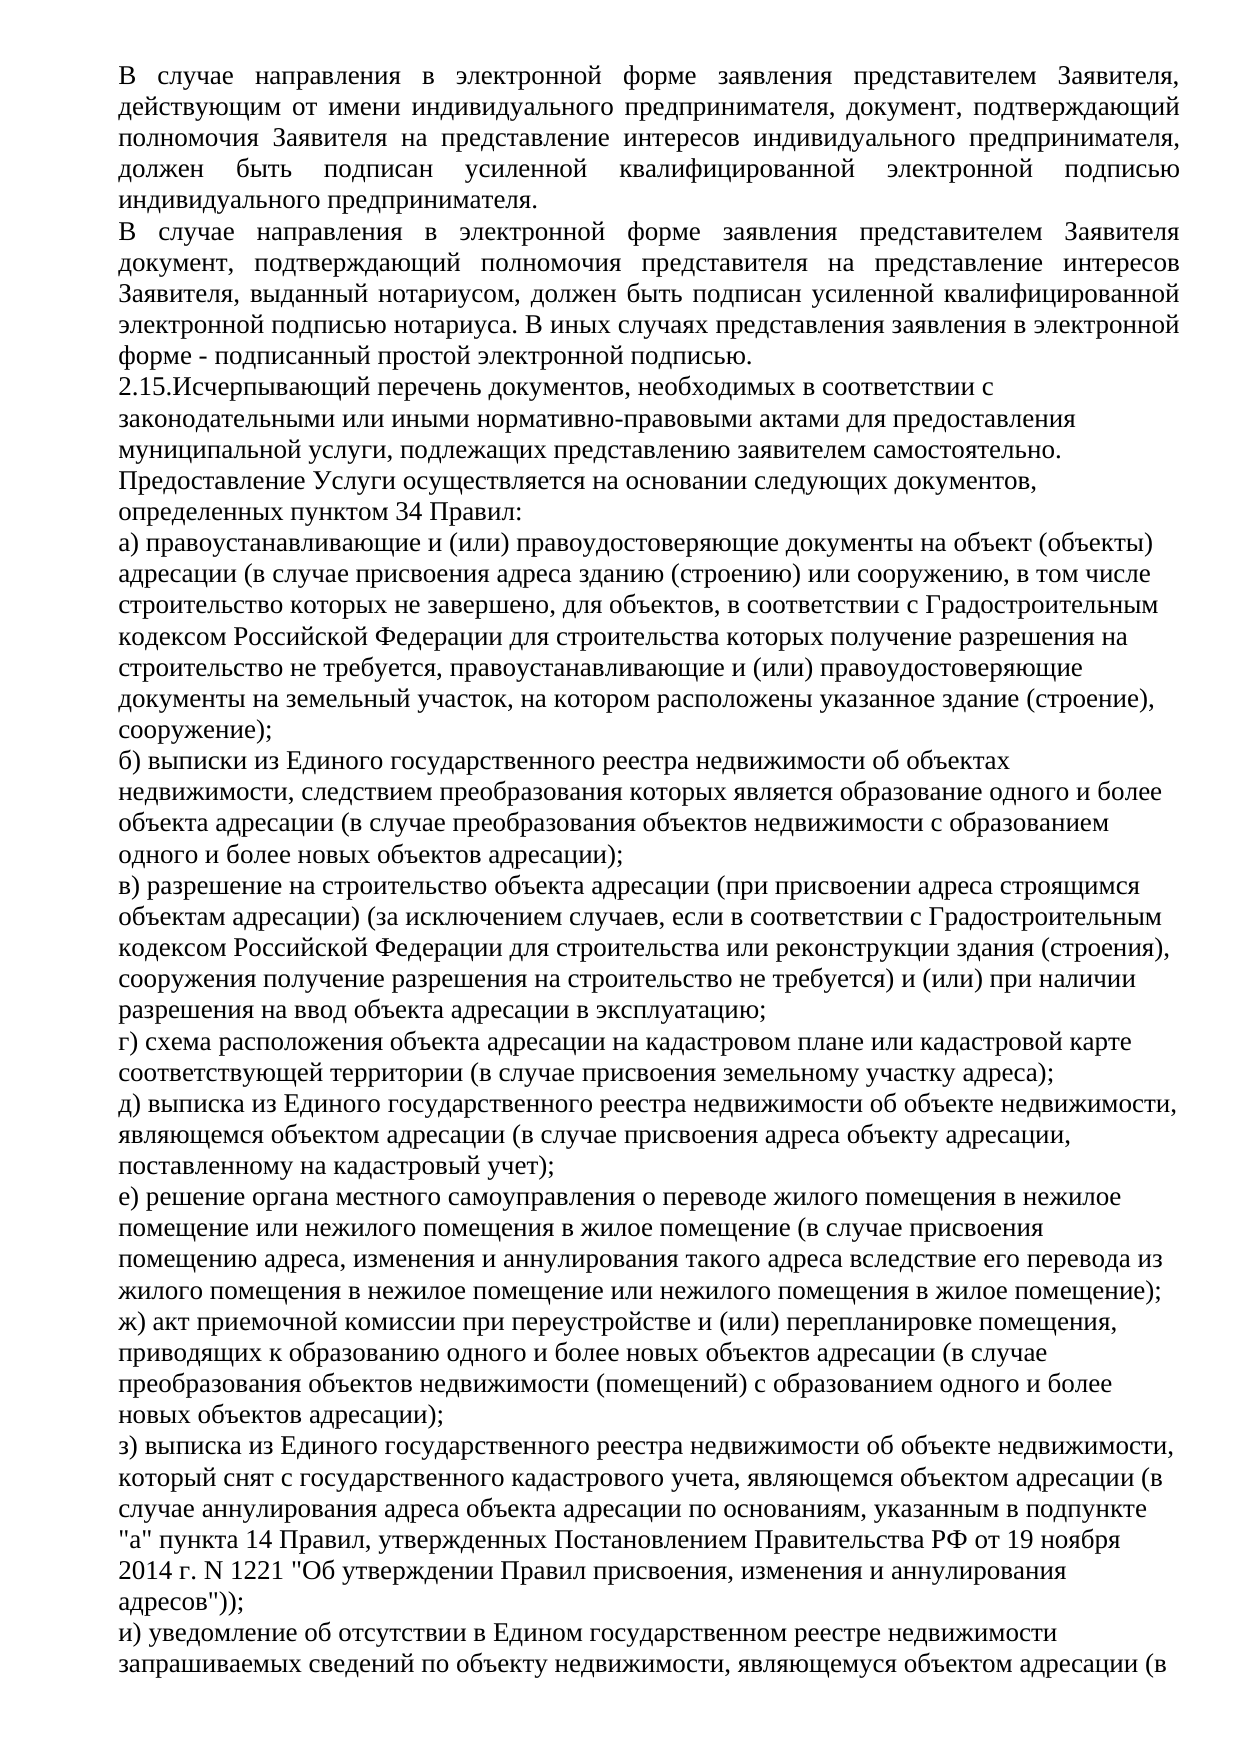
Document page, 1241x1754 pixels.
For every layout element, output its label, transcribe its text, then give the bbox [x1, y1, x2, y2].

text г) схема расположения объекта адресации на кадастровом плане или кадастровой карте соответствующей территории (в случае присвоения земельному участку адреса); [118, 1024, 1181, 1087]
text а) правоустанавливающие и (или) правоудостоверяющие документы на объект (объекты) адресации (в случае присвоения адреса зданию (строению) или сооружению, в том числе строительство которых не завершено, для объектов, в соответствии с Градостроительным кодексом Российской Федерации для строительства которых получение разрешения на строительство не требуется, правоустанавливающие и (или) правоудостоверяющие документы на земельный участок, на котором расположены указанное здание (строение), сооружение); [118, 526, 1181, 744]
text е) решение органа местного самоуправления о переводе жилого помещения в нежилое помещение или нежилого помещения в жилое помещение (в случае присвоения помещению адреса, изменения и аннулирования такого адреса вследствие его перевода из жилого помещения в нежилое помещение или нежилого помещения в жилое помещение); [118, 1180, 1181, 1305]
text В случае направления в электронной форме заявления представителем Заявителя, действующим от имени индивидуального предпринимателя, документ, подтверждающий полномочия Заявителя на представление интересов индивидуального предпринимателя, должен быть подписан усиленной квалифицированной электронной подписью индивидуального предпринимателя. [118, 59, 1181, 215]
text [118, 1616, 1181, 1679]
text Предоставление Услуги осуществляется на основании следующих документов, определенных пунктом 34 Правил: [118, 464, 1181, 526]
text в) разрешение на строительство объекта адресации (при присвоении адреса строящимся объектам адресации) (за исключением случаев, если в соответствии с Градостроительным кодексом Российской Федерации для строительства или реконструкции здания (строения), сооружения получение разрешения на строительство не требуется) и (или) при наличии разрешения на ввод объекта адресации в эксплуатацию; [118, 869, 1181, 1024]
text ж) акт приемочной комиссии при переустройстве и (или) перепланировке помещения, приводящих к образованию одного и более новых объектов адресации (в случае преобразования объектов недвижимости (помещений) с образованием одного и более новых объектов адресации); [118, 1305, 1181, 1429]
text д) выписка из Единого государственного реестра недвижимости об объекте недвижимости, являющемся объектом адресации (в случае присвоения адреса объекту адресации, поставленному на кадастровый учет); [118, 1087, 1181, 1180]
text б) выписки из Единого государственного реестра недвижимости об объектах недвижимости, следствием преобразования которых является образование одного и более объекта адресации (в случае преобразования объектов недвижимости с образованием одного и более новых объектов адресации); [118, 744, 1181, 869]
text 2.15.Исчерпывающий перечень документов, необходимых в соответствии с законодательными или иными нормативно-правовыми актами для предоставления муниципальной услуги, подлежащих представлению заявителем самостоятельно. [118, 371, 1181, 464]
text з) выписка из Единого государственного реестра недвижимости об объекте недвижимости, который снят с государственного кадастрового учета, являющемся объектом адресации (в случае аннулирования адреса объекта адресации по основаниям, указанным в подпункте "а" пункта 14 Правил, утвержденных Постановлением Правительства РФ от 19 ноября 2014 г. N 1221 "Об утверждении Правил присвоения, изменения и аннулирования адресов")); [118, 1429, 1181, 1616]
text В случае направления в электронной форме заявления представителем Заявителя документ, подтверждающий полномочия представителя на представление интересов Заявителя, выданный нотариусом, должен быть подписан усиленной квалифицированной электронной подписью нотариуса. В иных случаях представления заявления в электронной форме - подписанный простой электронной подписью. [118, 215, 1181, 371]
